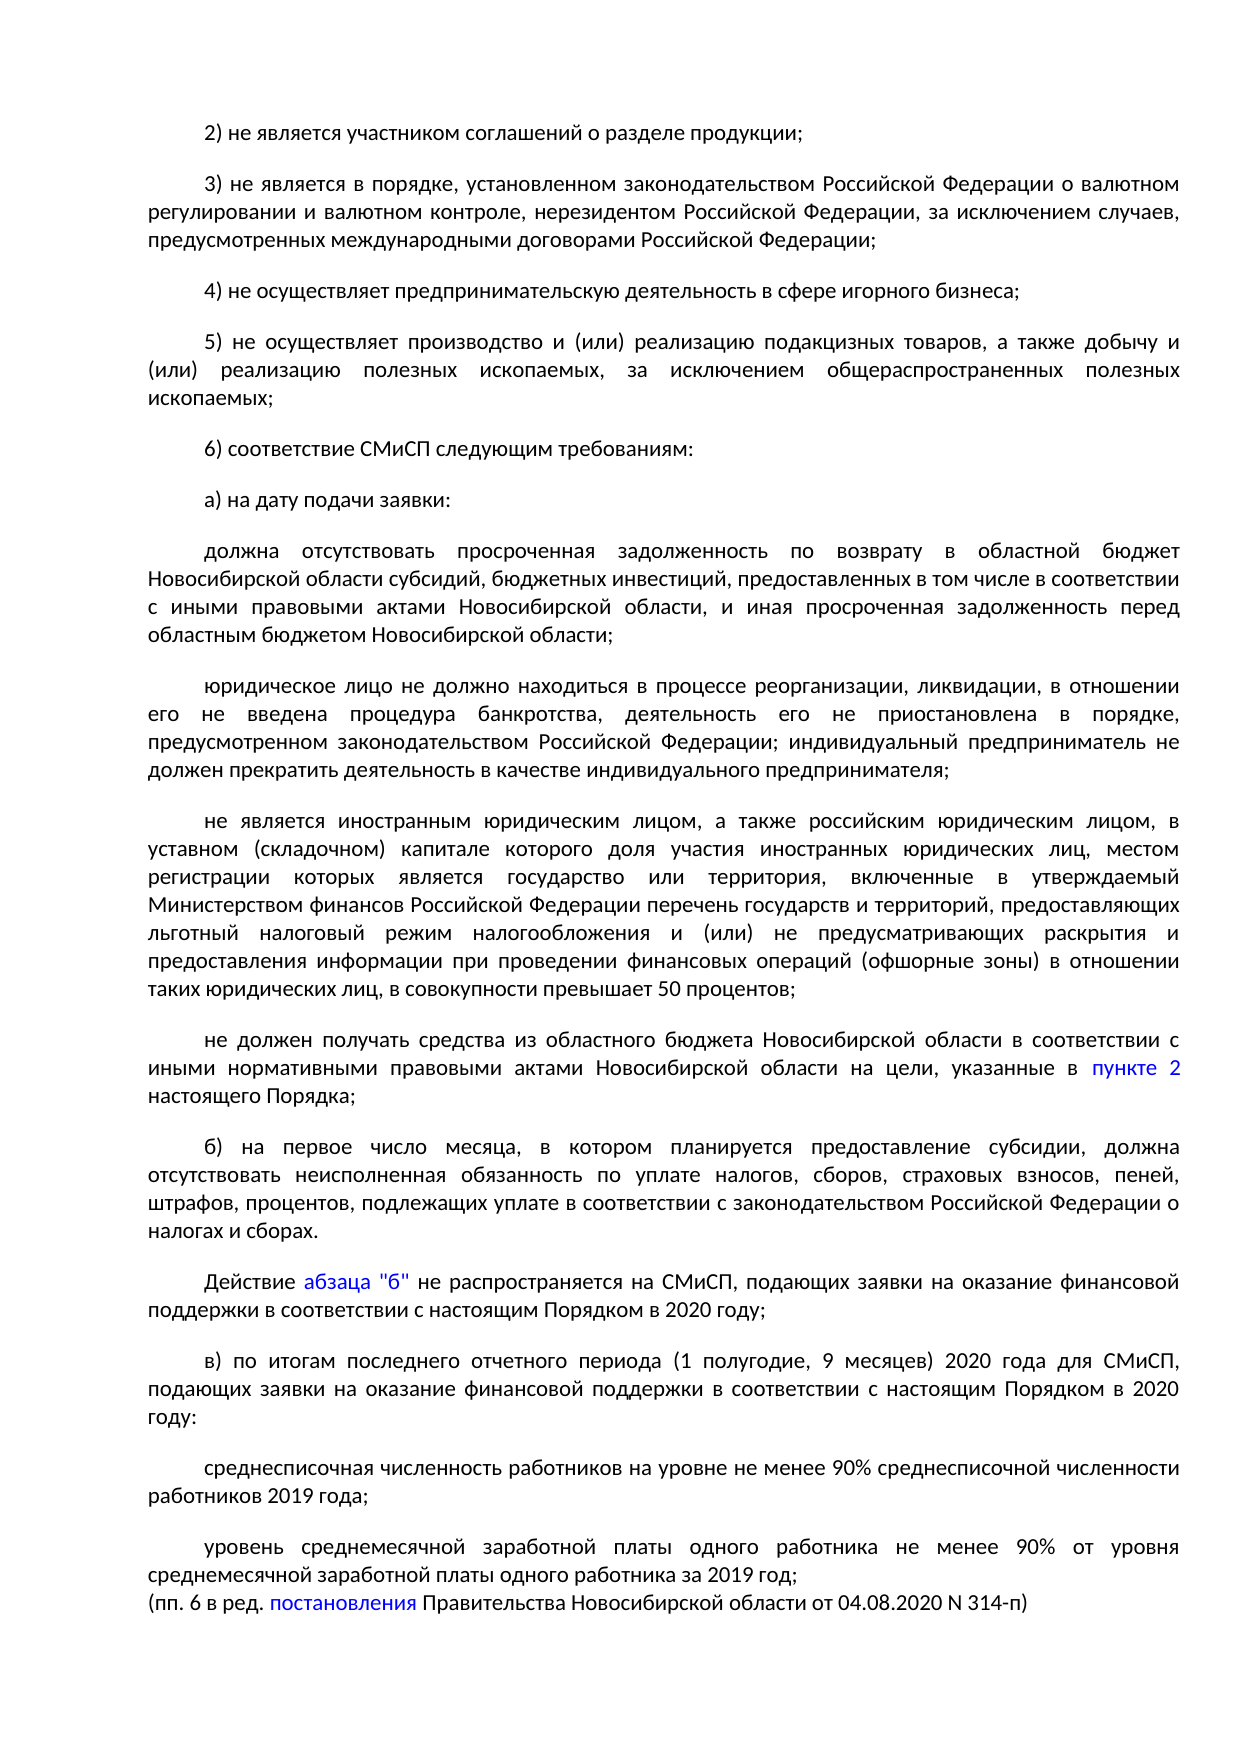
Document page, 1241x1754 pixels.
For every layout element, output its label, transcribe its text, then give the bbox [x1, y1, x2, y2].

text в) по итогам последнего отчетного периода (1 полугодие, 9 месяцев) 2020 года для СМиСП, подающих заявки на оказание финансовой поддержки в соответствии с настоящим Порядком в 2020 году: [148, 1346, 1181, 1430]
text должна отсутствовать просроченная задолженность по возврату в областной бюджет Новосибирской области субсидий, бюджетных инвестиций, предоставленных в том числе в соответствии с иными правовыми актами Новосибирской области, и иная просроченная задолженность перед областным бюджетом Новосибирской области; [148, 536, 1181, 648]
text 4) не осуществляет предпринимательскую деятельность в сфере игорного бизнеса; [148, 276, 1181, 304]
text б) на первое число месяца, в котором планируется предоставление субсидии, должна отсутствовать неисполненная обязанность по уплате налогов, сборов, страховых взносов, пеней, штрафов, процентов, подлежащих уплате в соответствии с законодательством Российской Федерации о налогах и сборах. [148, 1132, 1181, 1244]
text 2) не является участником соглашений о разделе продукции; [148, 118, 1181, 146]
text уровень среднемесячной заработной платы одного работника не менее 90% от уровня среднемесячной заработной платы одного работника за 2019 год; [148, 1532, 1181, 1588]
text не является иностранным юридическим лицом, а также российским юридическим лицом, в уставном (складочном) капитале которого доля участия иностранных юридических лиц, местом регистрации которых является государство или территория, включенные в утверждаемый Министерством финансов Российской Федерации перечень государств и территорий, предоставляющих льготный налоговый режим налогообложения и (или) не предусматривающих раскрытия и предоставления информации при проведении финансовых операций (офшорные зоны) в отношении таких юридических лиц, в совокупности превышает 50 процентов; [148, 806, 1181, 1002]
text (пп. 6 в ред. постановления Правительства Новосибирской области от 04.08.2020 N 314-п) [148, 1588, 1181, 1616]
text Действие абзаца "б" не распространяется на СМиСП, подающих заявки на оказание финансовой поддержки в соответствии с настоящим Порядком в 2020 году; [148, 1267, 1181, 1323]
text а) на дату подачи заявки: [148, 485, 1181, 513]
text 6) соответствие СМиСП следующим требованиям: [148, 434, 1181, 462]
text не должен получать средства из областного бюджета Новосибирской области в соответствии с иными нормативными правовыми актами Новосибирской области на цели, указанные в пункте 2 настоящего Порядка; [148, 1025, 1181, 1109]
text 5) не осуществляет производство и (или) реализацию подакцизных товаров, а также добычу и (или) реализацию полезных ископаемых, за исключением общераспространенных полезных ископаемых; [148, 327, 1181, 411]
text 3) не является в порядке, установленном законодательством Российской Федерации о валютном регулировании и валютном контроле, нерезидентом Российской Федерации, за исключением случаев, предусмотренных международными договорами Российской Федерации; [148, 169, 1181, 253]
text среднесписочная численность работников на уровне не менее 90% среднесписочной численности работников 2019 года; [148, 1453, 1181, 1509]
text юридическое лицо не должно находиться в процессе реорганизации, ликвидации, в отношении его не введена процедура банкротства, деятельность его не приостановлена в порядке, предусмотренном законодательством Российской Федерации; индивидуальный предприниматель не должен прекратить деятельность в качестве индивидуального предпринимателя; [148, 671, 1181, 783]
